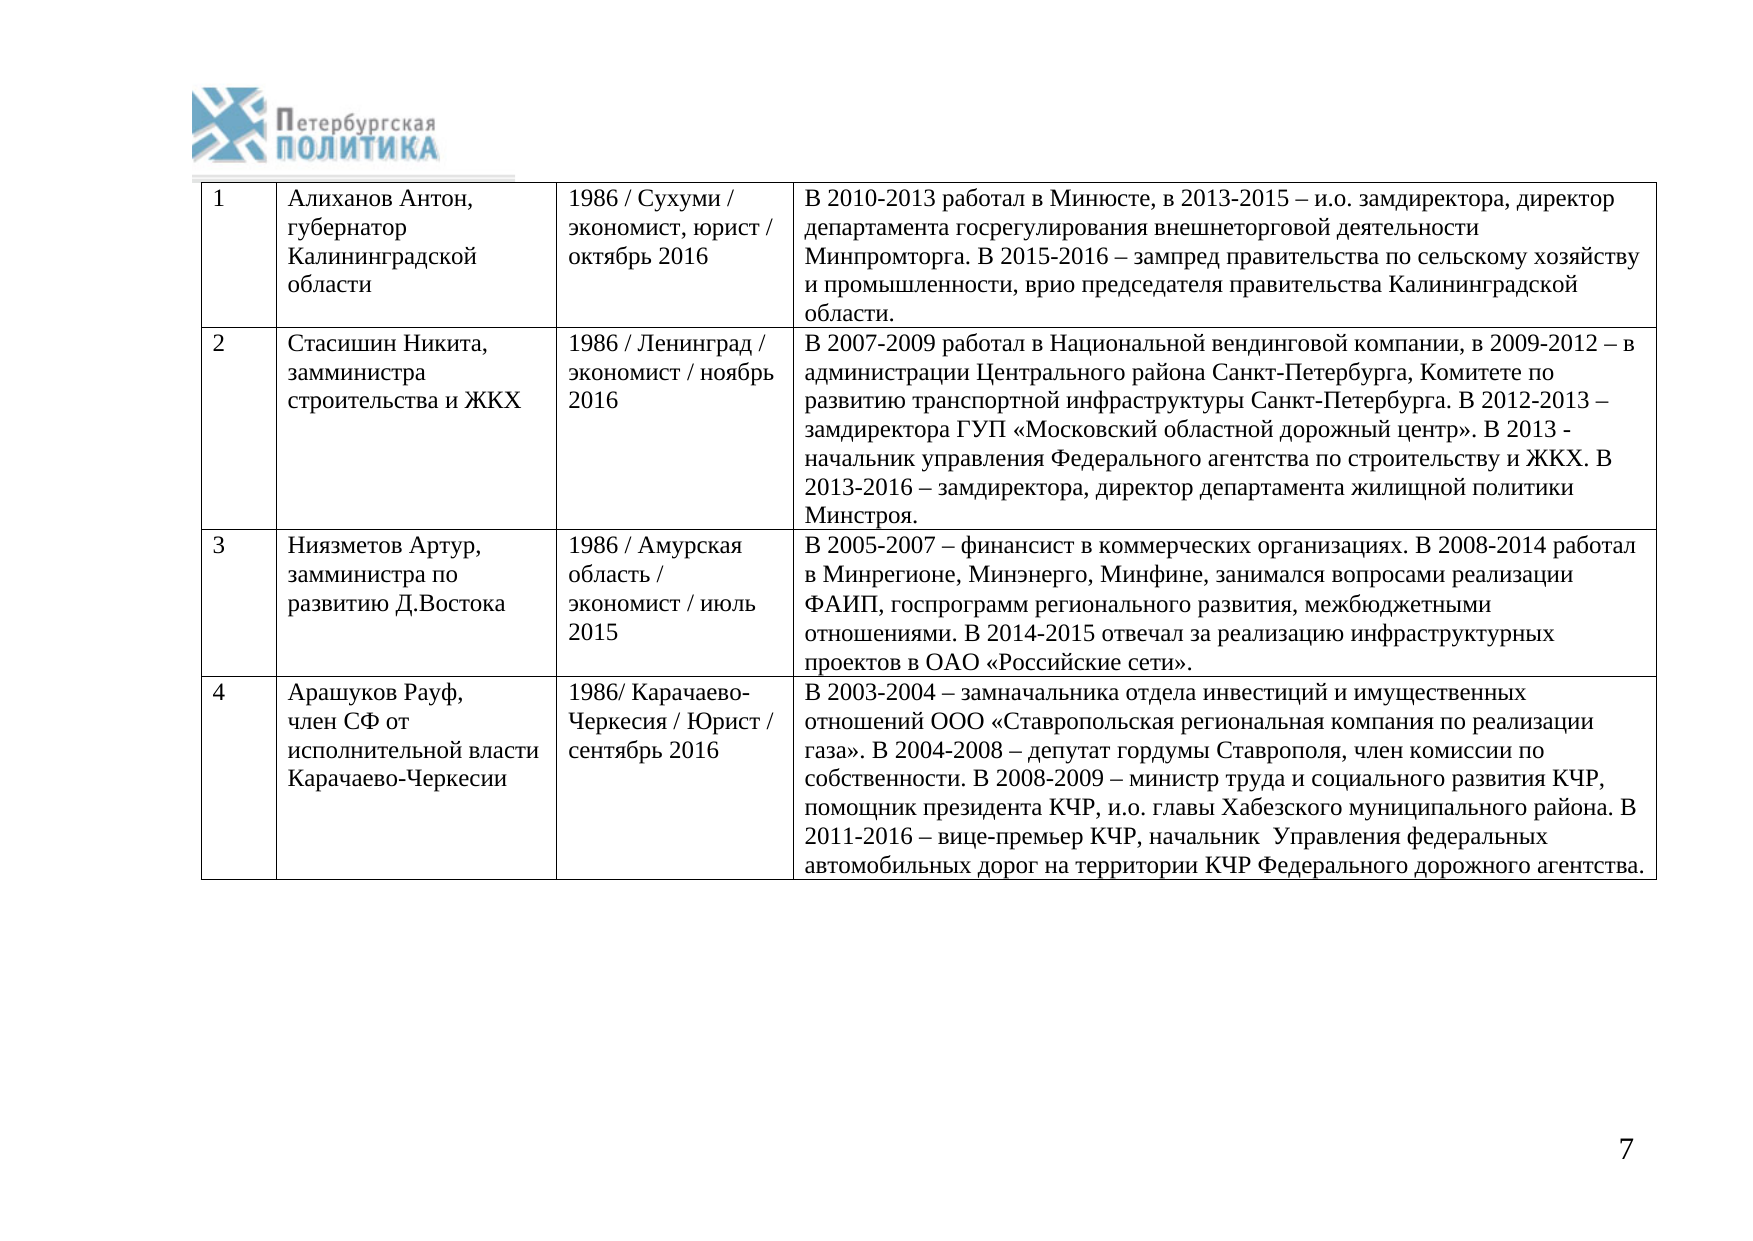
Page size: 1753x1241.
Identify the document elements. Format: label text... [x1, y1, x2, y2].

table_cell В 2005-2007 – финансист в коммерческих организациях. В 2008-2014 работал в Минрегионе, Минэнерго, Минфине, занимался вопросами реализации ФАИП, госпрограмм регионального развития, межбюджетными отношениями. В 2014-2015 отвечал за реализацию инфраструктурных проектов в ОАО «Российские сети». [794, 530, 1656, 676]
table_cell 3 [202, 530, 276, 676]
table_cell 2 [202, 328, 276, 529]
table_cell 1986 / Амурская область / экономист / июль 2015 [557, 530, 793, 676]
table_cell Ниязметов Артур, замминистра по развитию Д.Востока [277, 530, 556, 676]
table_cell В 2007-2009 работал в Национальной вендинговой компании, в 2009-2012 – в администрации Центрального района Санкт-Петербурга, Комитете по развитию транспортной инфраструктуры Санкт-Петербурга. В 2012-2013 – замдиректора ГУП «Московский областной дорожный центр». В 2013 - начальник управления Федерального агентства по строительству и ЖКХ. В 2013-2016 – замдиректора, директор департамента жилищной политики Минстроя. [794, 328, 1656, 529]
table_cell 4 [202, 677, 276, 878]
table_header В 2010-2013 работал в Минюсте, в 2013-2015 – и.о. замдиректора, директор департамента госрегулирования внешнеторговой деятельности Минпромторга. В 2015-2016 – зампред правительства по сельскому хозяйству и промышленности, врио председателя правительства Калининградской области. [794, 183, 1656, 327]
table_cell 1986/ Карачаево-Черкесия / Юрист / сентябрь 2016 [557, 677, 793, 878]
table_cell Стасишин Никита, замминистра строительства и ЖКХ [277, 328, 556, 529]
table_header 1 [202, 183, 276, 327]
picture [192, 73, 515, 183]
table_header Алиханов Антон, губернатор Калининградской области [277, 183, 556, 327]
table_cell 1986 / Ленинград / экономист / ноябрь 2016 [557, 328, 793, 529]
table_cell В 2003-2004 – замначальника отдела инвестиций и имущественных отношений ООО «Ставропольская региональная компания по реализации газа». В 2004-2008 – депутат гордумы Ставрополя, член комиссии по собственности. В 2008-2009 – министр труда и социального развития КЧР, помощник президента КЧР, и.о. главы Хабезского муниципального района. В 2011-2016 – вице-премьер КЧР, начальник Управления федеральных автомобильных дорог на территории КЧР Федерального дорожного агентства. [794, 677, 1656, 878]
table_header 1986 / Сухуми / экономист, юрист / октябрь 2016 [557, 183, 793, 327]
table_cell Арашуков Рауф, член СФ от исполнительной власти Карачаево-Черкесии [277, 677, 556, 878]
